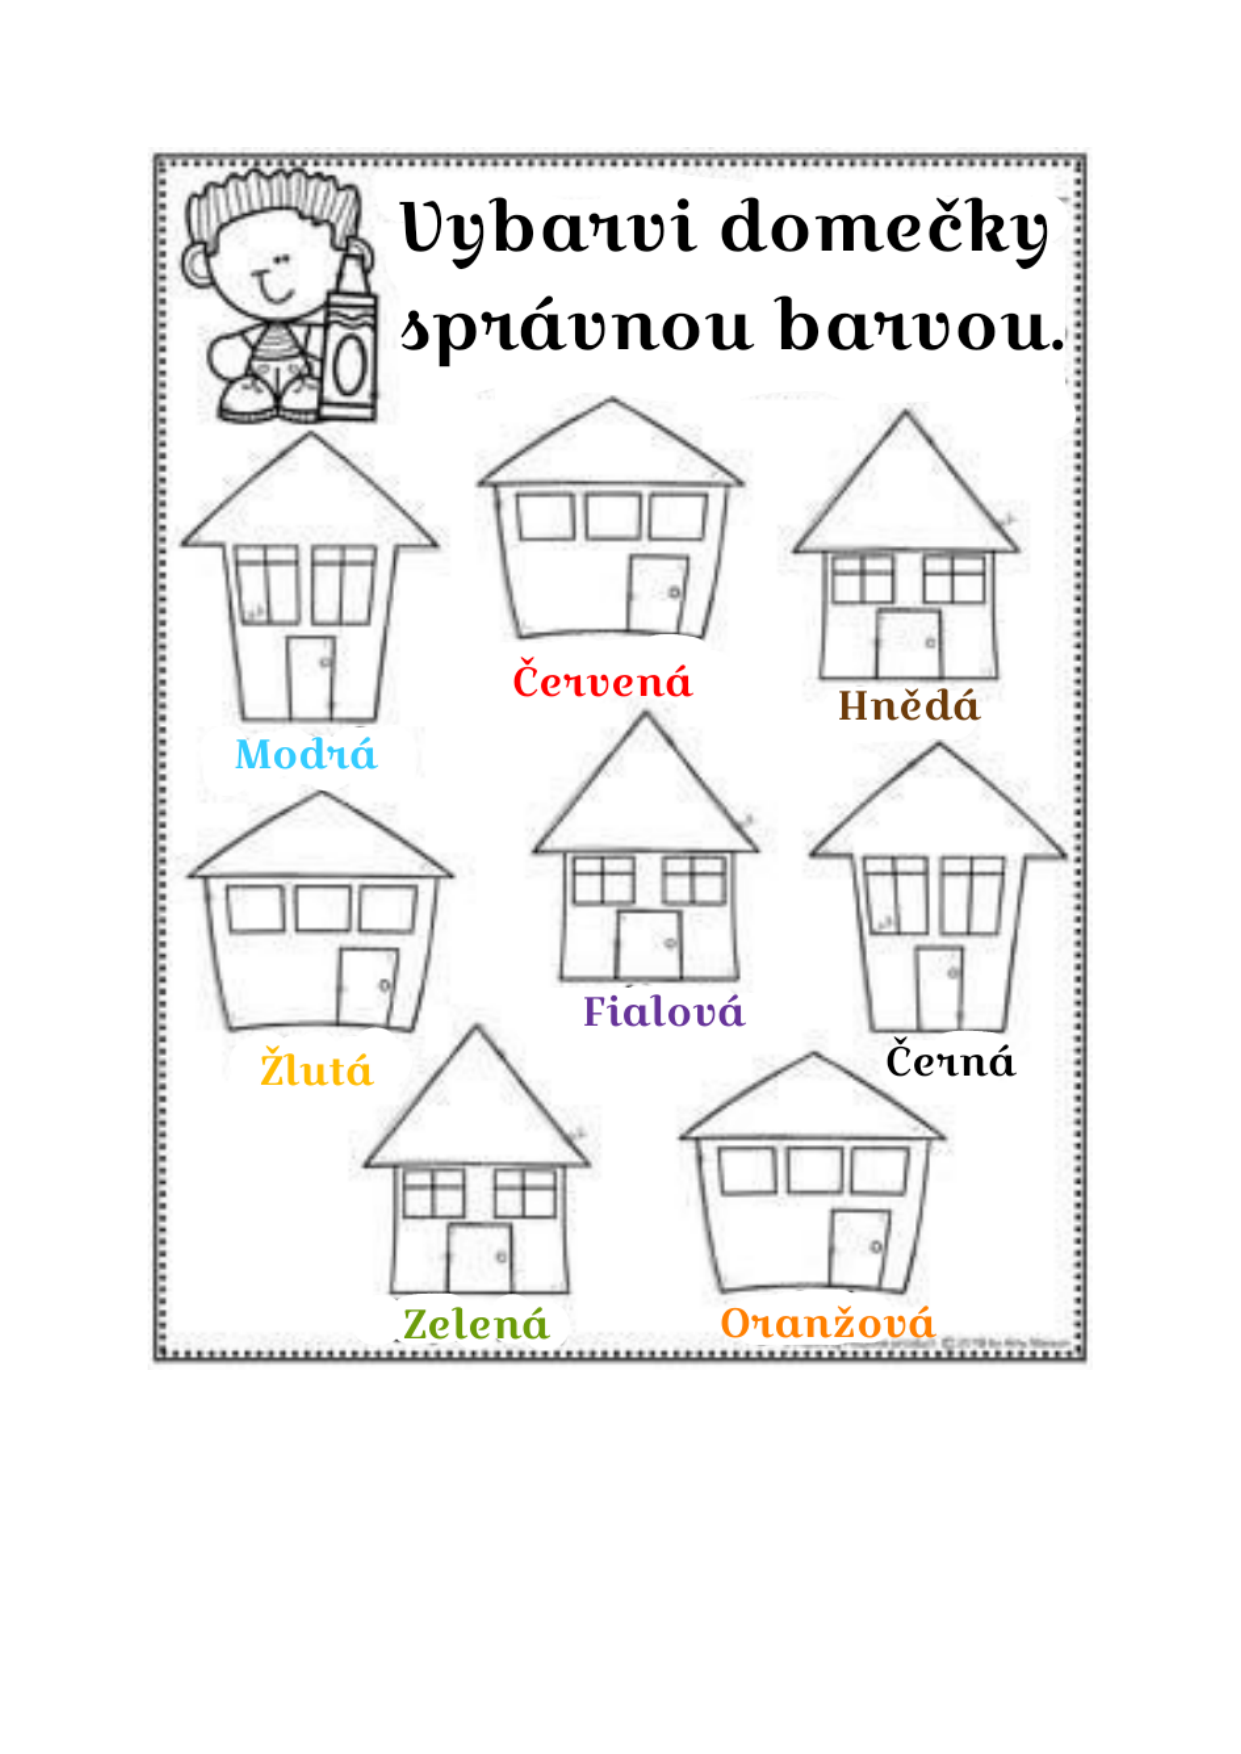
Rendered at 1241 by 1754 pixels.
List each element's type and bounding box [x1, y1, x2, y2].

picture [147, 147, 1093, 1370]
